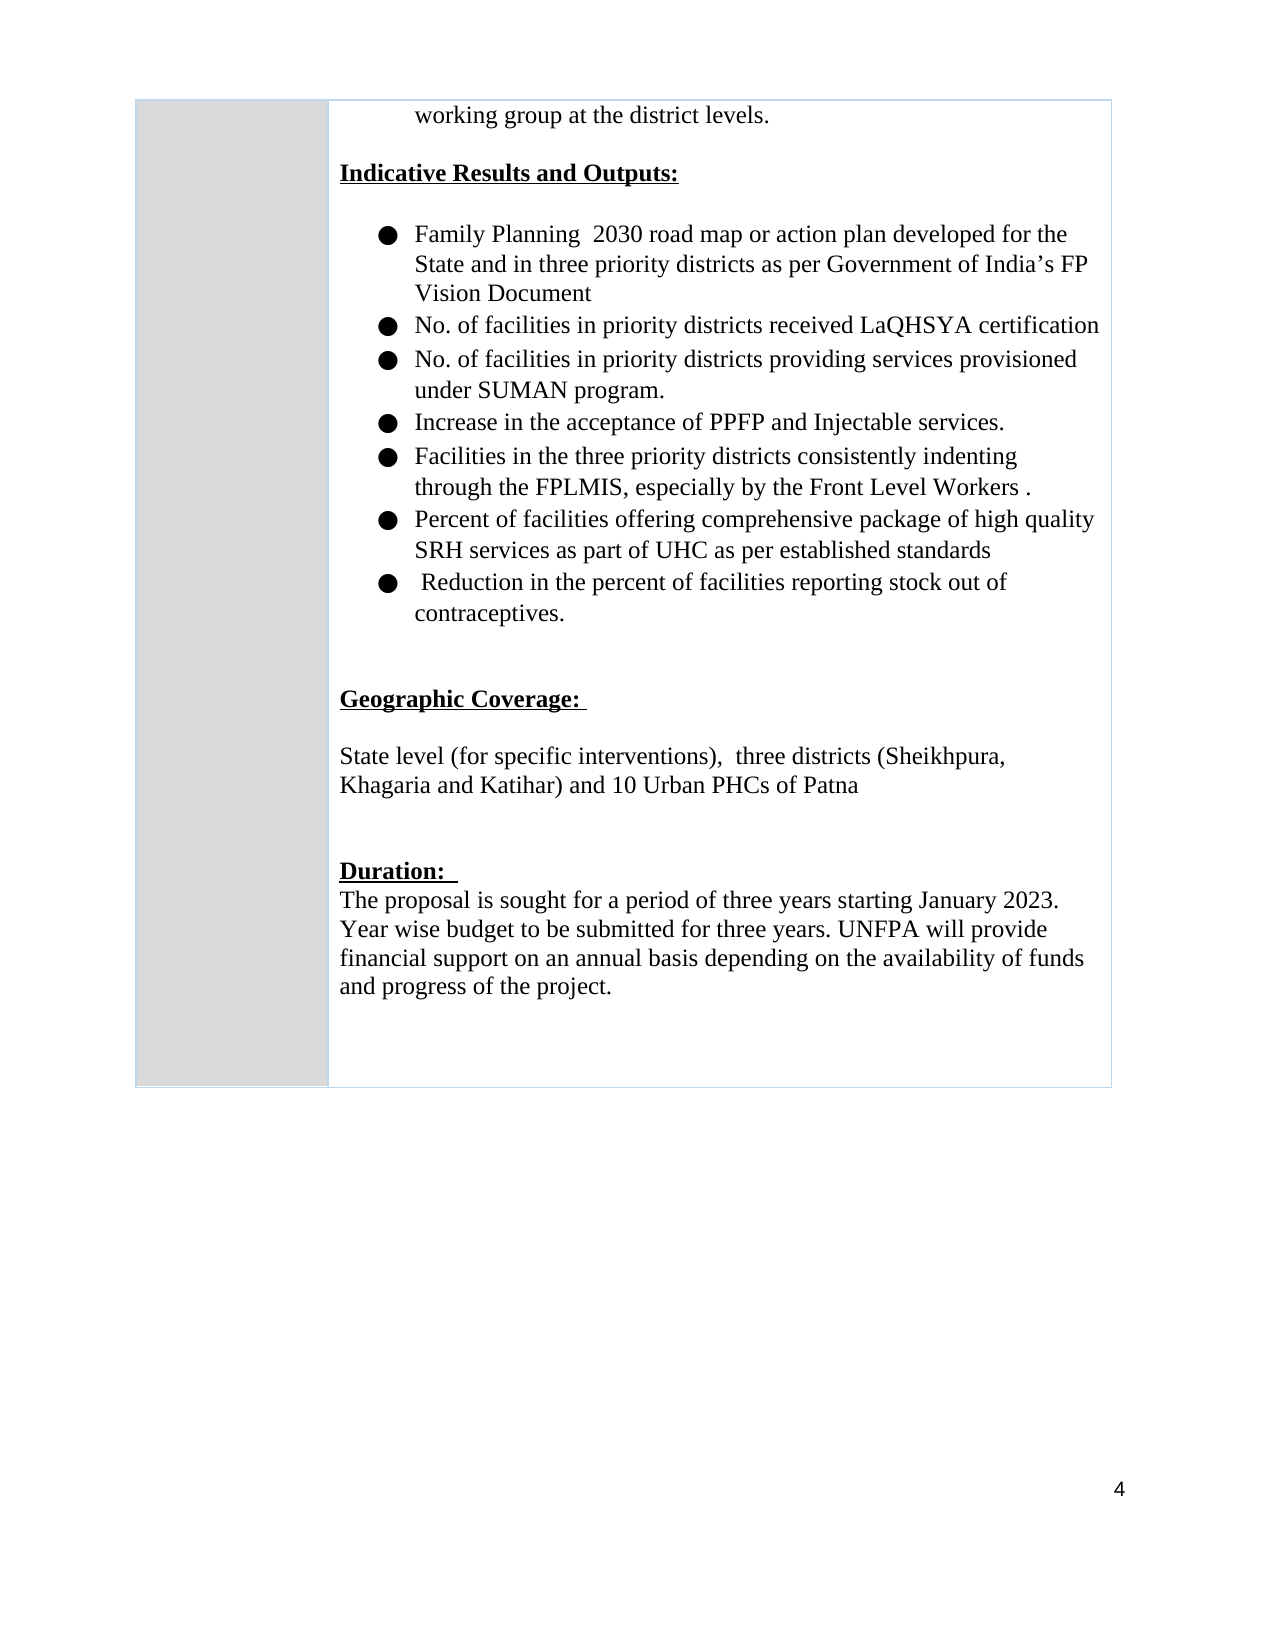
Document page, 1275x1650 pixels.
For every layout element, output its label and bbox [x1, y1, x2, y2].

table_cell [137, 101, 327, 1086]
table_cell [329, 101, 1111, 1086]
